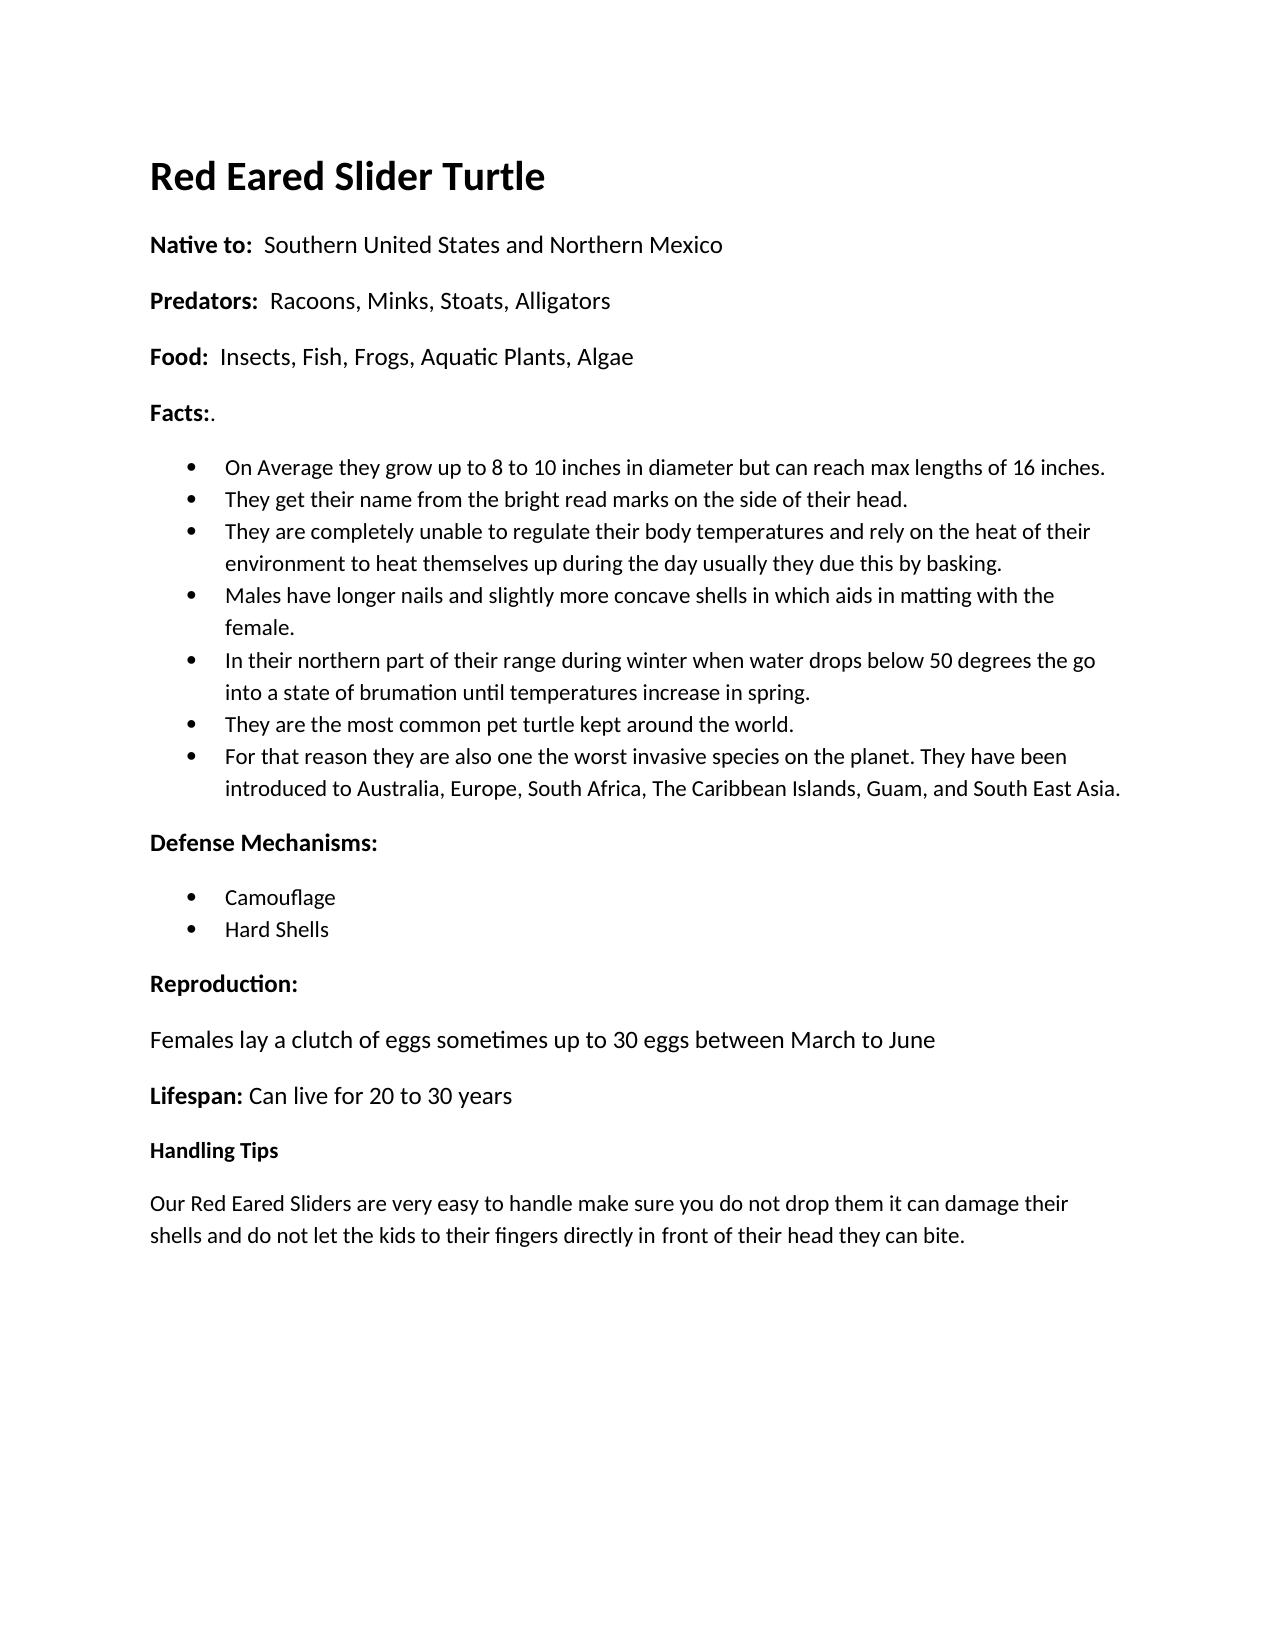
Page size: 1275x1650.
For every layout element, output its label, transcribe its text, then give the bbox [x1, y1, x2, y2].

text Facts:. [150, 397, 1125, 427]
text Defense Mechanisms: [150, 827, 1125, 858]
list They get their name from the bright read marks on the side of their head. [187, 485, 1125, 513]
text Handling Tips [150, 1136, 1125, 1164]
list For that reason they are also one the worst invasive species on the planet. They have been introduced to Australia, Europe, South Africa, The Caribbean Islands, Guam, and South East Asia. [187, 742, 1125, 802]
list Camouflage [187, 883, 1125, 911]
text Lifespan: Can live for 20 to 30 years [150, 1080, 1125, 1111]
text Reproduction: [150, 968, 1125, 999]
list They are completely unable to regulate their body temperatures and rely on the heat of their environment to heat themselves up during the day usually they due this by basking. [187, 517, 1125, 577]
text Females lay a clutch of eggs sometimes up to 30 eggs between March to June [150, 1024, 1125, 1055]
list Hard Shells [187, 916, 1125, 943]
list In their northern part of their range during winter when water drops below 50 degrees the go into a state of brumation until temperatures increase in spring. [187, 646, 1125, 706]
list Males have longer nails and slightly more concave shells in which aids in matting with the female. [187, 581, 1125, 642]
text Our Red Eared Sliders are very easy to handle make sure you do not drop them it can damage their shells and do not let the kids to their fingers directly in front of their head they can bite. [150, 1189, 1125, 1249]
text Food: Insects, Fish, Frogs, Aquatic Plants, Algae [150, 341, 1125, 371]
list On Average they grow up to 8 to 10 inches in diameter but can reach max lengths of 16 inches. [187, 453, 1125, 481]
text Predators: Racoons, Minks, Stoats, Alligators [150, 285, 1125, 316]
text Red Eared Slider Turtle [150, 150, 1125, 201]
list They are the most common pet turtle kept around the world. [187, 710, 1125, 738]
text Native to: Southern United States and Northern Mexico [150, 229, 1125, 260]
